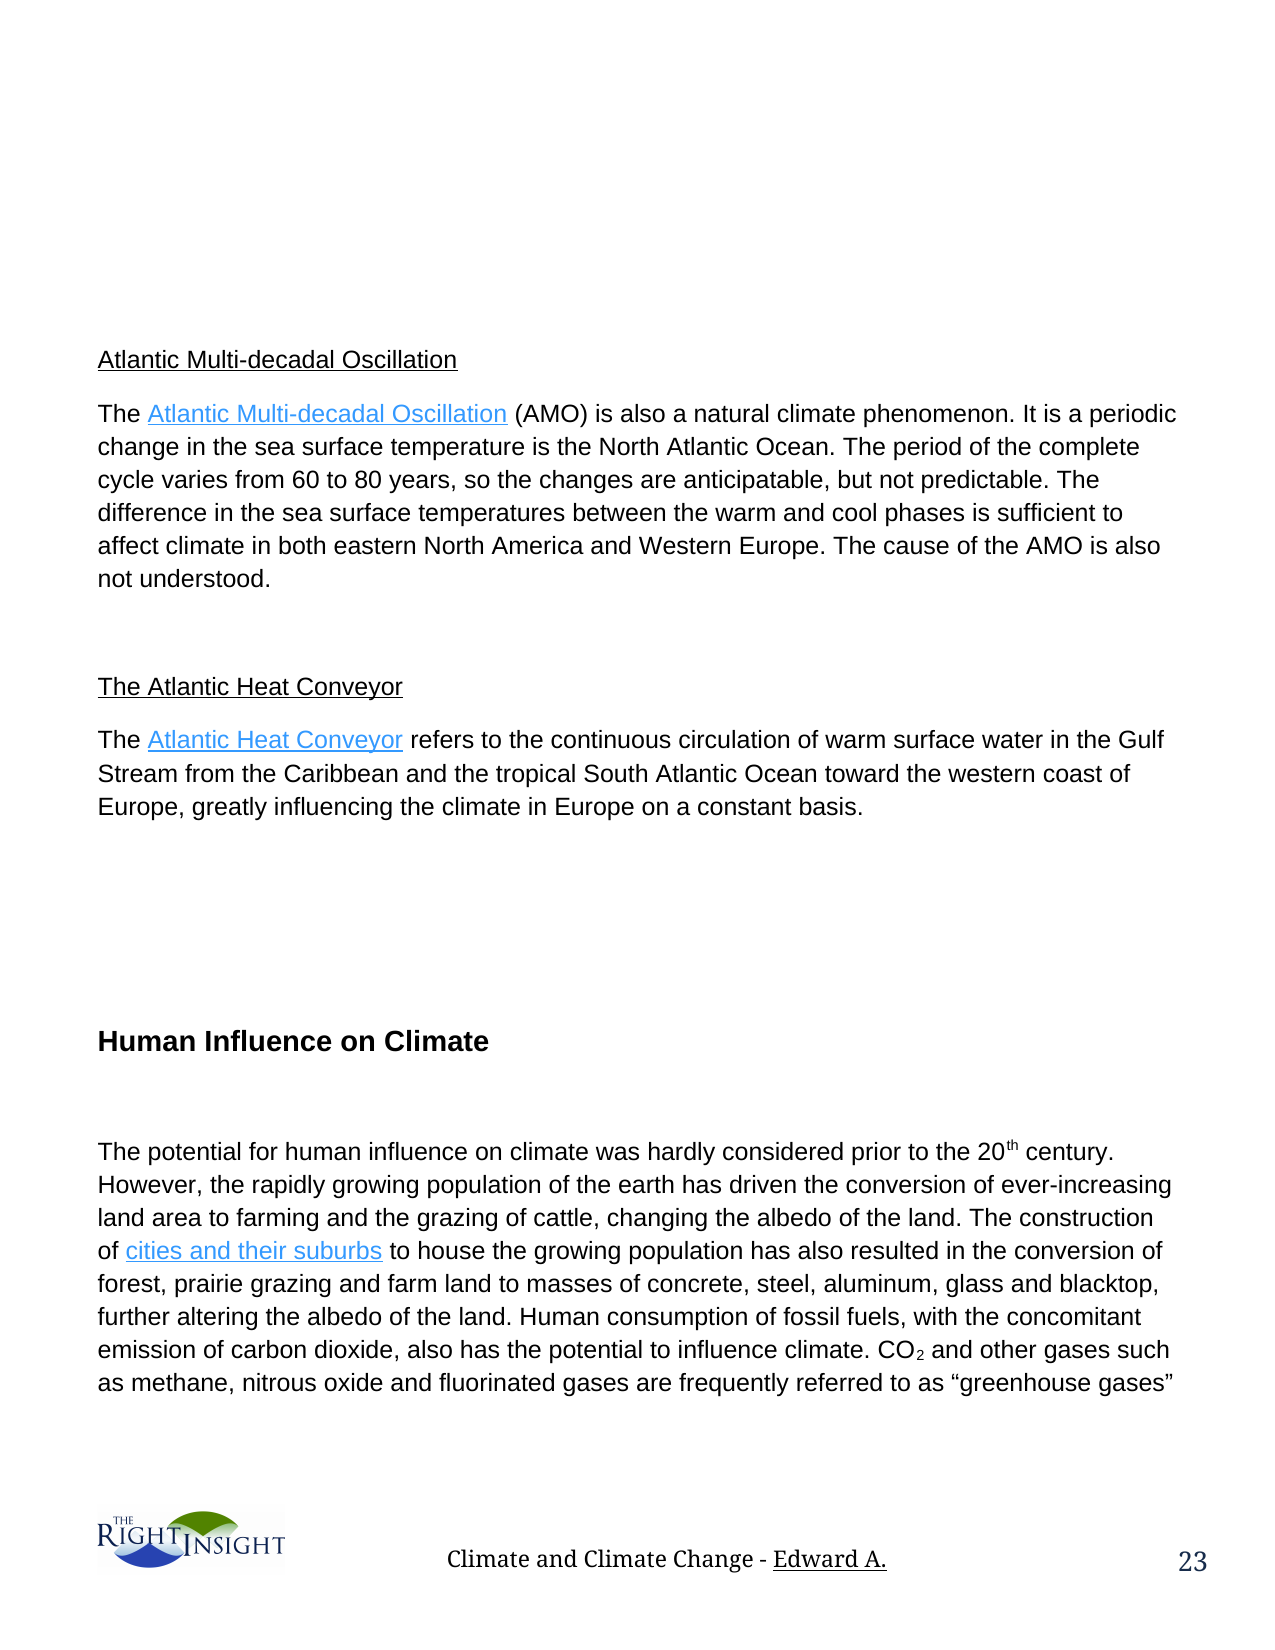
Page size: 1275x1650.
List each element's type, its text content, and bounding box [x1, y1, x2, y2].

text Atlantic Multi-decadal Oscillation [97, 345, 1177, 374]
text The Atlantic Multi-decadal Oscillation (AMO) is also a natural climate phenomenon. It is a periodic change in the sea surface temperature is the North Atlantic Ocean. The period of the complete cycle varies from 60 to 80 years, so the changes are anticipatable, but not predictable. The difference in the sea surface temperatures between the warm and cool phases is sufficient to affect climate in both eastern North America and Western Europe. The cause of the AMO is also not understood. [97, 399, 1177, 593]
text The Atlantic Heat Conveyor [97, 672, 1177, 700]
text Human Influence on Climate [97, 1023, 1177, 1057]
picture [97, 1504, 285, 1575]
text The Atlantic Heat Conveyor refers to the continuous circulation of warm surface water in the Gulf Stream from the Caribbean and the tropical South Atlantic Ocean toward the western coast of Europe, greatly influencing the climate in Europe on a constant basis. [97, 726, 1177, 820]
